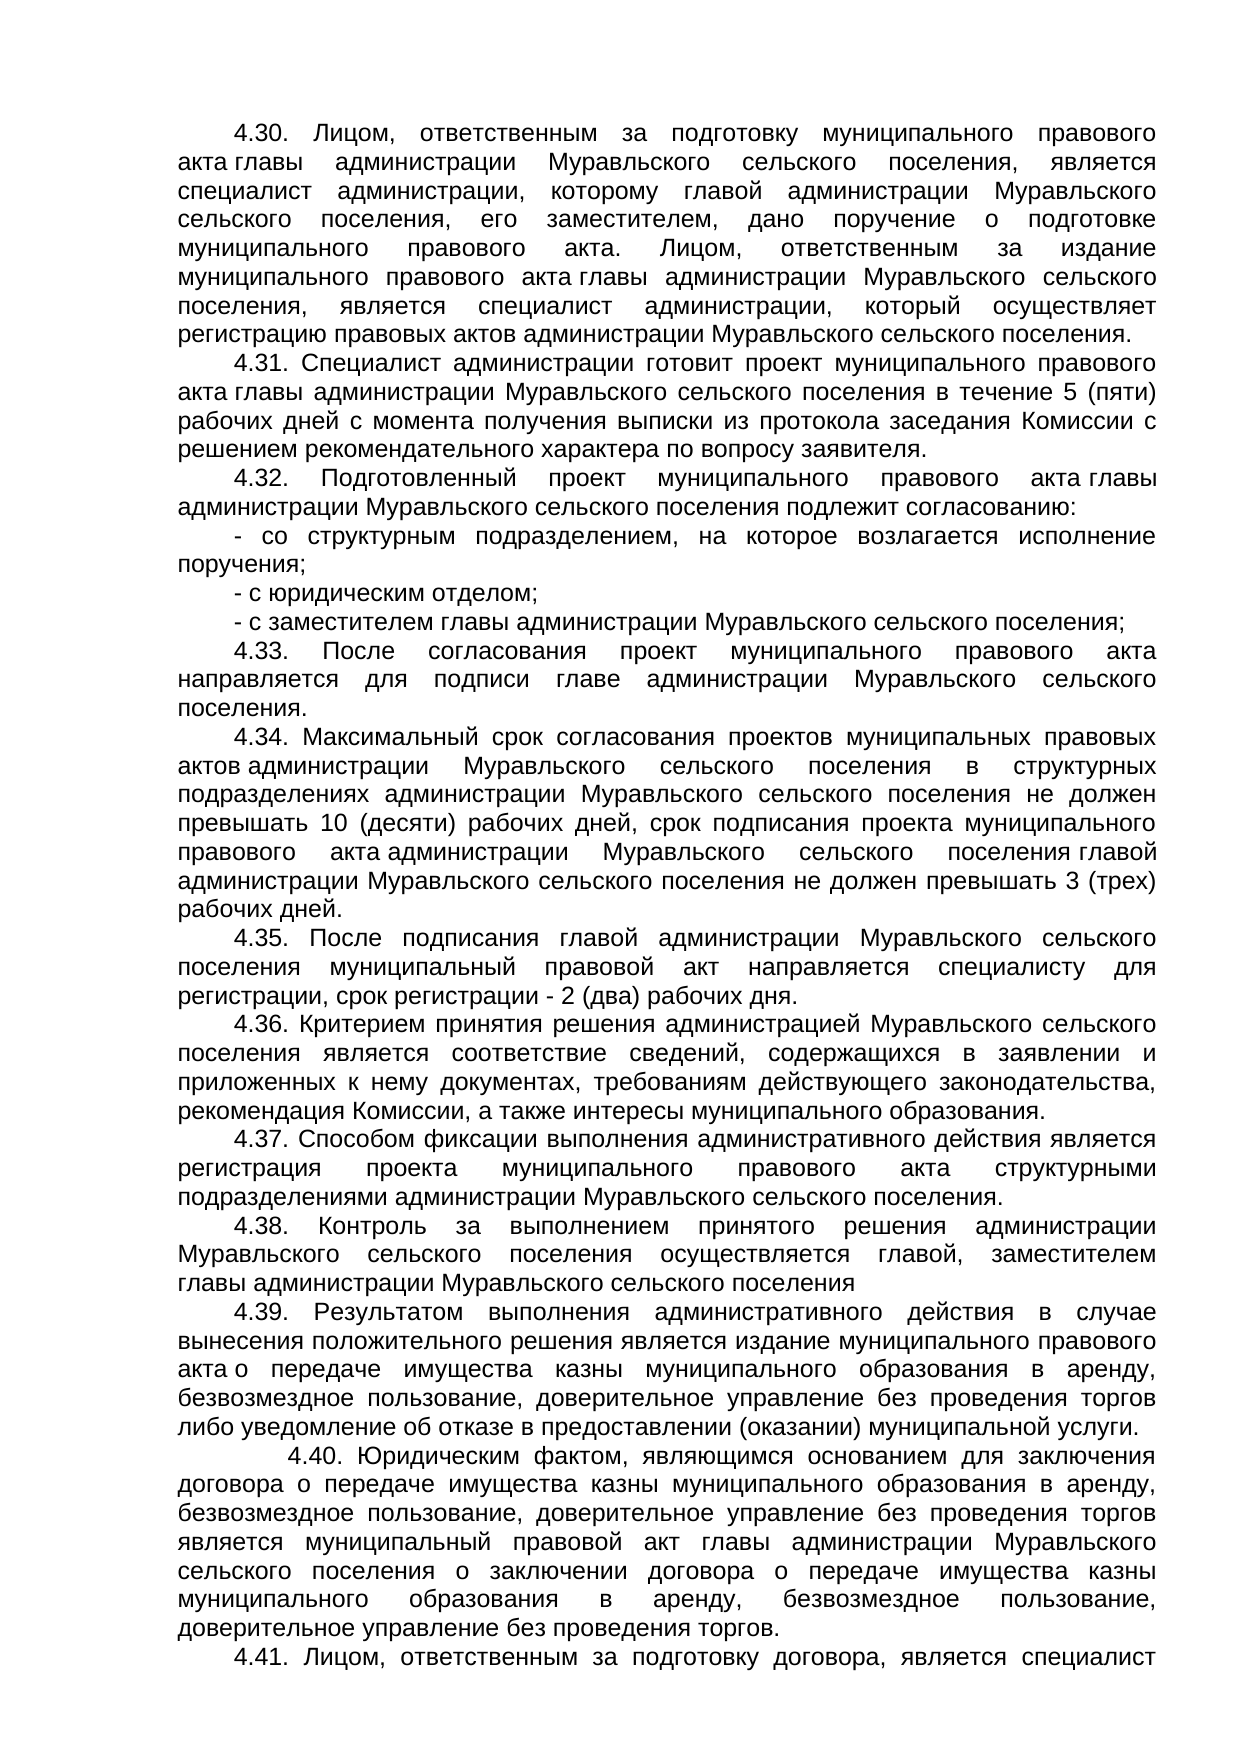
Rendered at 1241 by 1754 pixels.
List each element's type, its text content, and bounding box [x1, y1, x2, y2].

text 4.33. После согласования проект муниципального правового акта направляется для подписи главе администрации Муравльского сельского поселения. [177, 636, 1157, 722]
text - с юридическим отделом; [177, 578, 1157, 607]
text 4.35. После подписания главой администрации Муравльского сельского поселения муниципальный правовой акт направляется специалисту для регистрации, срок регистрации - 2 (два) рабочих дня. [177, 923, 1157, 1009]
text 4.39. Результатом выполнения административного действия в случае вынесения положительного решения является издание муниципального правового акта о передаче имущества казны муниципального образования в аренду, безвозмездное пользование, доверительное управление без проведения торгов либо уведомление об отказе в предоставлении (оказании) муниципальной услуги. [177, 1297, 1157, 1441]
text 4.36. Критерием принятия решения администрацией Муравльского сельского поселения является соответствие сведений, содержащихся в заявлении и приложенных к нему документах, требованиям действующего законодательства, рекомендация Комиссии, а также интересы муниципального образования. [177, 1009, 1157, 1124]
text 4.30. Лицом, ответственным за подготовку муниципального правового акта главы администрации Муравльского сельского поселения, является специалист администрации, которому главой администрации Муравльского сельского поселения, его заместителем, дано поручение о подготовке муниципального правового акта. Лицом, ответственным за издание муниципального правового акта главы администрации Муравльского сельского поселения, является специалист администрации, который осуществляет регистрацию правовых актов администрации Муравльского сельского поселения. [177, 118, 1157, 348]
text 4.37. Способом фиксации выполнения административного действия является регистрация проекта муниципального правового акта структурными подразделениями администрации Муравльского сельского поселения. [177, 1124, 1157, 1211]
text - с заместителем главы администрации Муравльского сельского поселения; [177, 607, 1157, 636]
text 4.34. Максимальный срок согласования проектов муниципальных правовых актов администрации Муравльского сельского поселения в структурных подразделениях администрации Муравльского сельского поселения не должен превышать 10 (десяти) рабочих дней, срок подписания проекта муниципального правового акта администрации Муравльского сельского поселения главой администрации Муравльского сельского поселения не должен превышать 3 (трех) рабочих дней. [177, 722, 1157, 923]
text 4.40. Юридическим фактом, являющимся основанием для заключения договора о передаче имущества казны муниципального образования в аренду, безвозмездное пользование, доверительное управление без проведения торгов является муниципальный правовой акт главы администрации Муравльского сельского поселения о заключении договора о передаче имущества казны муниципального образования в аренду, безвозмездное пользование, доверительное управление без проведения торгов. [177, 1441, 1157, 1642]
text 4.31. Специалист администрации готовит проект муниципального правового акта главы администрации Муравльского сельского поселения в течение 5 (пяти) рабочих дней с момента получения выписки из протокола заседания Комиссии с решением рекомендательного характера по вопросу заявителя. [177, 348, 1157, 463]
text - со структурным подразделением, на которое возлагается исполнение поручения; [177, 521, 1157, 578]
text 4.38. Контроль за выполнением принятого решения администрации Муравльского сельского поселения осуществляется главой, заместителем главы администрации Муравльского сельского поселения [177, 1211, 1157, 1297]
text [177, 1642, 1157, 1671]
text 4.32. Подготовленный проект муниципального правового акта главы администрации Муравльского сельского поселения подлежит согласованию: [177, 463, 1157, 521]
